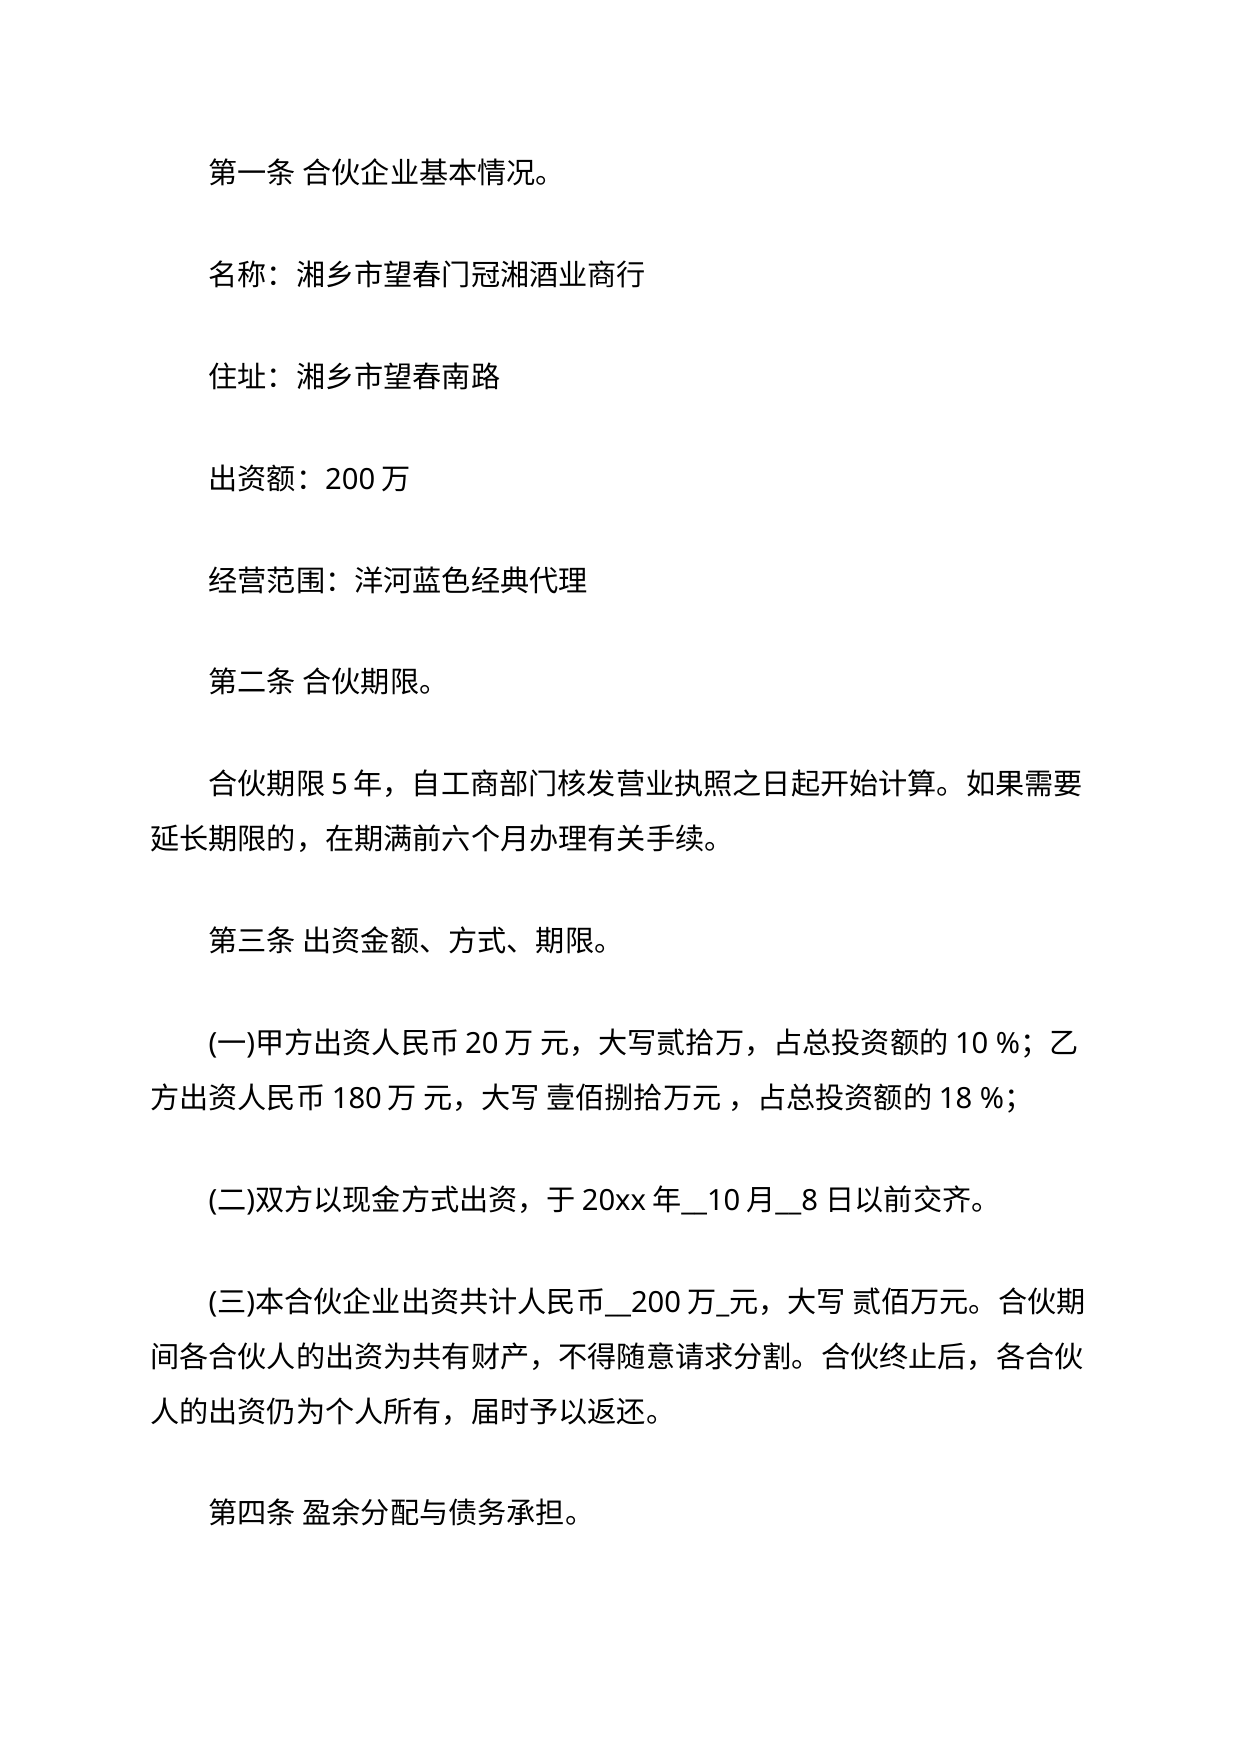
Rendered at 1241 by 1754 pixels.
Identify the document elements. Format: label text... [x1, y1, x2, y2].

text (一)甲方出资人民币20万 元，大写贰拾万，占总投资额的 10 %；乙方出资人民币 180万 元，大写 壹佰捌拾万元 ，占总投资额的 18 %； [150, 1019, 1090, 1117]
text 经营范围：洋河蓝色经典代理 [150, 557, 1090, 599]
text 第三条 出资金额、方式、期限。 [150, 918, 1090, 960]
text 第一条 合伙企业基本情况。 [150, 150, 1090, 192]
text (二)双方以现金方式出资，于20xx年__10月__8 日以前交齐。 [150, 1176, 1090, 1219]
text (三)本合伙企业出资共计人民币__200万_元，大写 贰佰万元。合伙期间各合伙人的出资为共有财产，不得随意请求分割。合伙终止后，各合伙人的出资仍为个人所有，届时予以返还。 [150, 1278, 1090, 1431]
text 合伙期限5年，自工商部门核发营业执照之日起开始计算。如果需要延长期限的，在期满前六个月办理有关手续。 [150, 761, 1090, 858]
text 名称：湘乡市望春门冠湘酒业商行 [150, 252, 1090, 294]
text 第二条 合伙期限。 [150, 659, 1090, 701]
text 出资额：200万 [150, 455, 1090, 498]
text 住址：湘乡市望春南路 [150, 353, 1090, 396]
text 第四条 盈余分配与债务承担。 [150, 1490, 1090, 1532]
